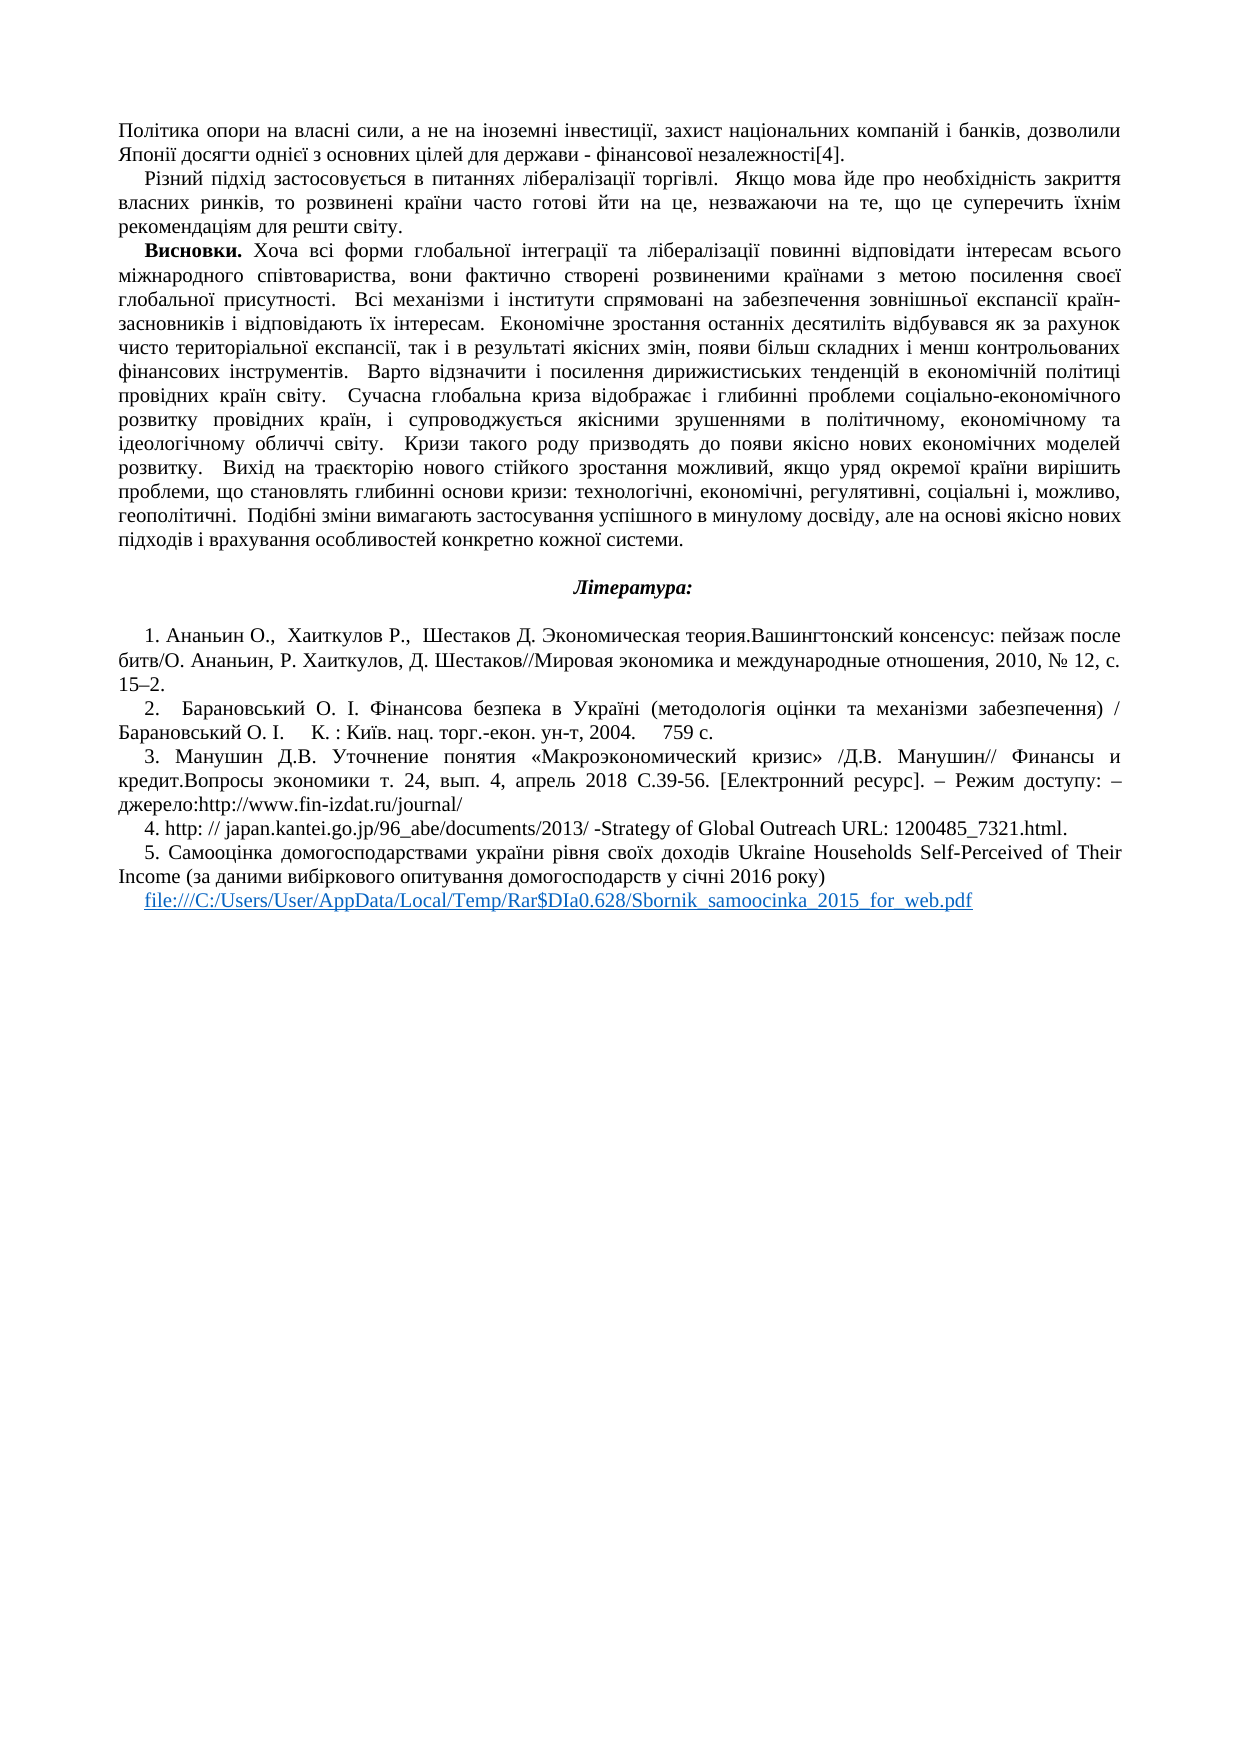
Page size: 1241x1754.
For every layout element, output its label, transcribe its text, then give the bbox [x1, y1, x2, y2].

text 5. Самооцінка домогосподарствами україни рівня своїх доходів Ukraine Households Self-Perceived of Their Income (за даними вибіркового опитування домогосподарств у січні 2016 року) [118, 840, 1122, 888]
text 3. Манушин Д.В. Уточнение понятия «Макроэкономический кризис» /Д.В. Манушин// Финансы и кредит.Вопросы экономики т. 24, вып. 4, апрель 2018 С.39-56. [Електронний ресурс]. – Режим доступу: – джерело:http://www.fin-izdat.ru/journal/ [118, 744, 1122, 816]
text Різний підхід застосовується в питаннях лібералізації торгівлі. Якщо мова йде про необхідність закриття власних ринків, то розвинені країни часто готові йти на це, незважаючи на те, що це суперечить їхнім рекомендаціям для решти світу. [118, 166, 1122, 238]
text 2. Барановський О. І. Фінансова безпека в Україні (методологія оцінки та механізми забезпечення) / Барановський О. І.  К. : Київ. нац. торг.-екон. ун-т, 2004.  759 с. [118, 696, 1122, 744]
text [118, 118, 1122, 166]
text file:///C:/Users/User/AppData/Local/Temp/Rar$DIa0.628/Sbornik_samoocinka_2015_for_web.pdf [118, 888, 1122, 912]
text Висновки. Хоча всі форми глобальної інтеграції та лібералізації повинні відповідати інтересам всього міжнародного співтовариства, вони фактично створені розвиненими країнами з метою посилення своєї глобальної присутності. Всі механізми і інститути спрямовані на забезпечення зовнішньої експансії країн-засновників і відповідають їх інтересам. Економічне зростання останніх десятиліть відбувався як за рахунок чисто територіальної експансії, так і в результаті якісних змін, появи більш складних і менш контрольованих фінансових інструментів. Варто відзначити і посилення дирижистиських тенденцій в економічній політиці провідних країн світу. Сучасна глобальна криза відображає і глибинні проблеми соціально-економічного розвитку провідних країн, і супроводжується якісними зрушеннями в політичному, економічному та ідеологічному обличчі світу. Кризи такого роду призводять до появи якісно нових економічних моделей розвитку. Вихід на траєкторію нового стійкого зростання можливий, якщо уряд окремої країни вирішить проблеми, що становлять глибинні основи кризи: технологічні, економічні, регулятивні, соціальні і, можливо, геополітичні. Подібні зміни вимагають застосування успішного в минулому досвіду, але на основі якісно нових підходів і врахування особливостей конкретно кожної системи. [118, 238, 1122, 551]
text 4. http: // japan.kantei.go.jp/96_abe/documents/2013/ -Strategy of Global Outreach URL: 1200485_7321.html. [118, 816, 1122, 840]
text 1. Ананьин О., Хаиткулов Р., Шестаков Д. Экономическая теория.Вашингтонский консенсус: пейзаж после битв/О. Ананьин, Р. Хаиткулов, Д. Шестаков//Мировая экономика и международные отношения, 2010, № 12, c. 15–2. [118, 623, 1122, 696]
text Література: [118, 575, 1122, 599]
